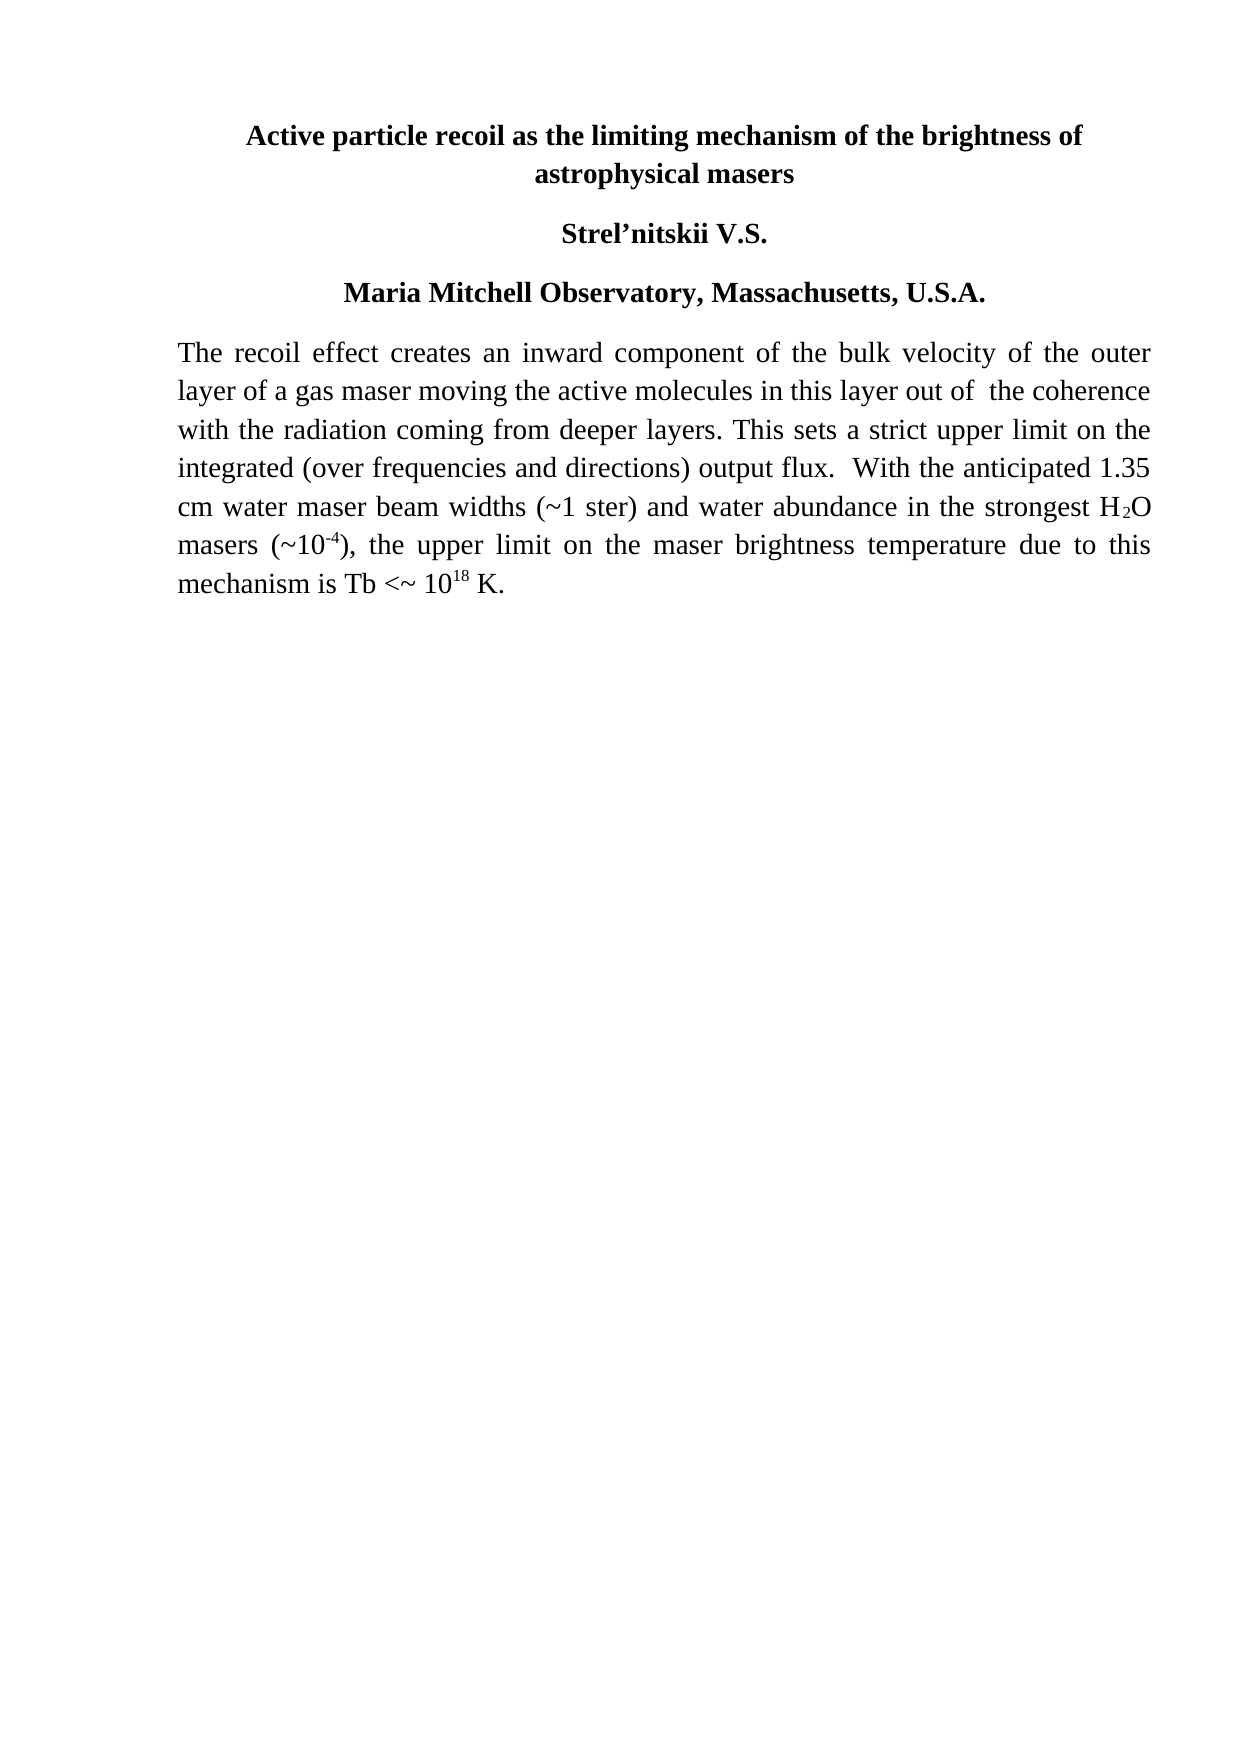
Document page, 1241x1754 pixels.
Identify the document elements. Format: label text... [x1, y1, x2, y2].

text Active particle recoil as the limiting mechanism of the brightness of astrophysical masers [177, 118, 1152, 190]
text Strel’nitskii V.S. [177, 216, 1152, 249]
text The recoil effect creates an inward component of the bulk velocity of the outer layer of a gas maser moving the active molecules in this layer out of the coherence with the radiation coming from deeper layers. This sets a strict upper limit on the integrated (over frequencies and directions) output flux. With the anticipated 1.35 cm water maser beam widths (~1 ster) and water abundance in the strongest H2O masers (~10-4), the upper limit on the maser brightness temperature due to this mechanism is Tb <~ 1018 K. [177, 335, 1152, 599]
text Maria Mitchell Observatory, Massachusetts, U.S.A. [177, 275, 1152, 309]
